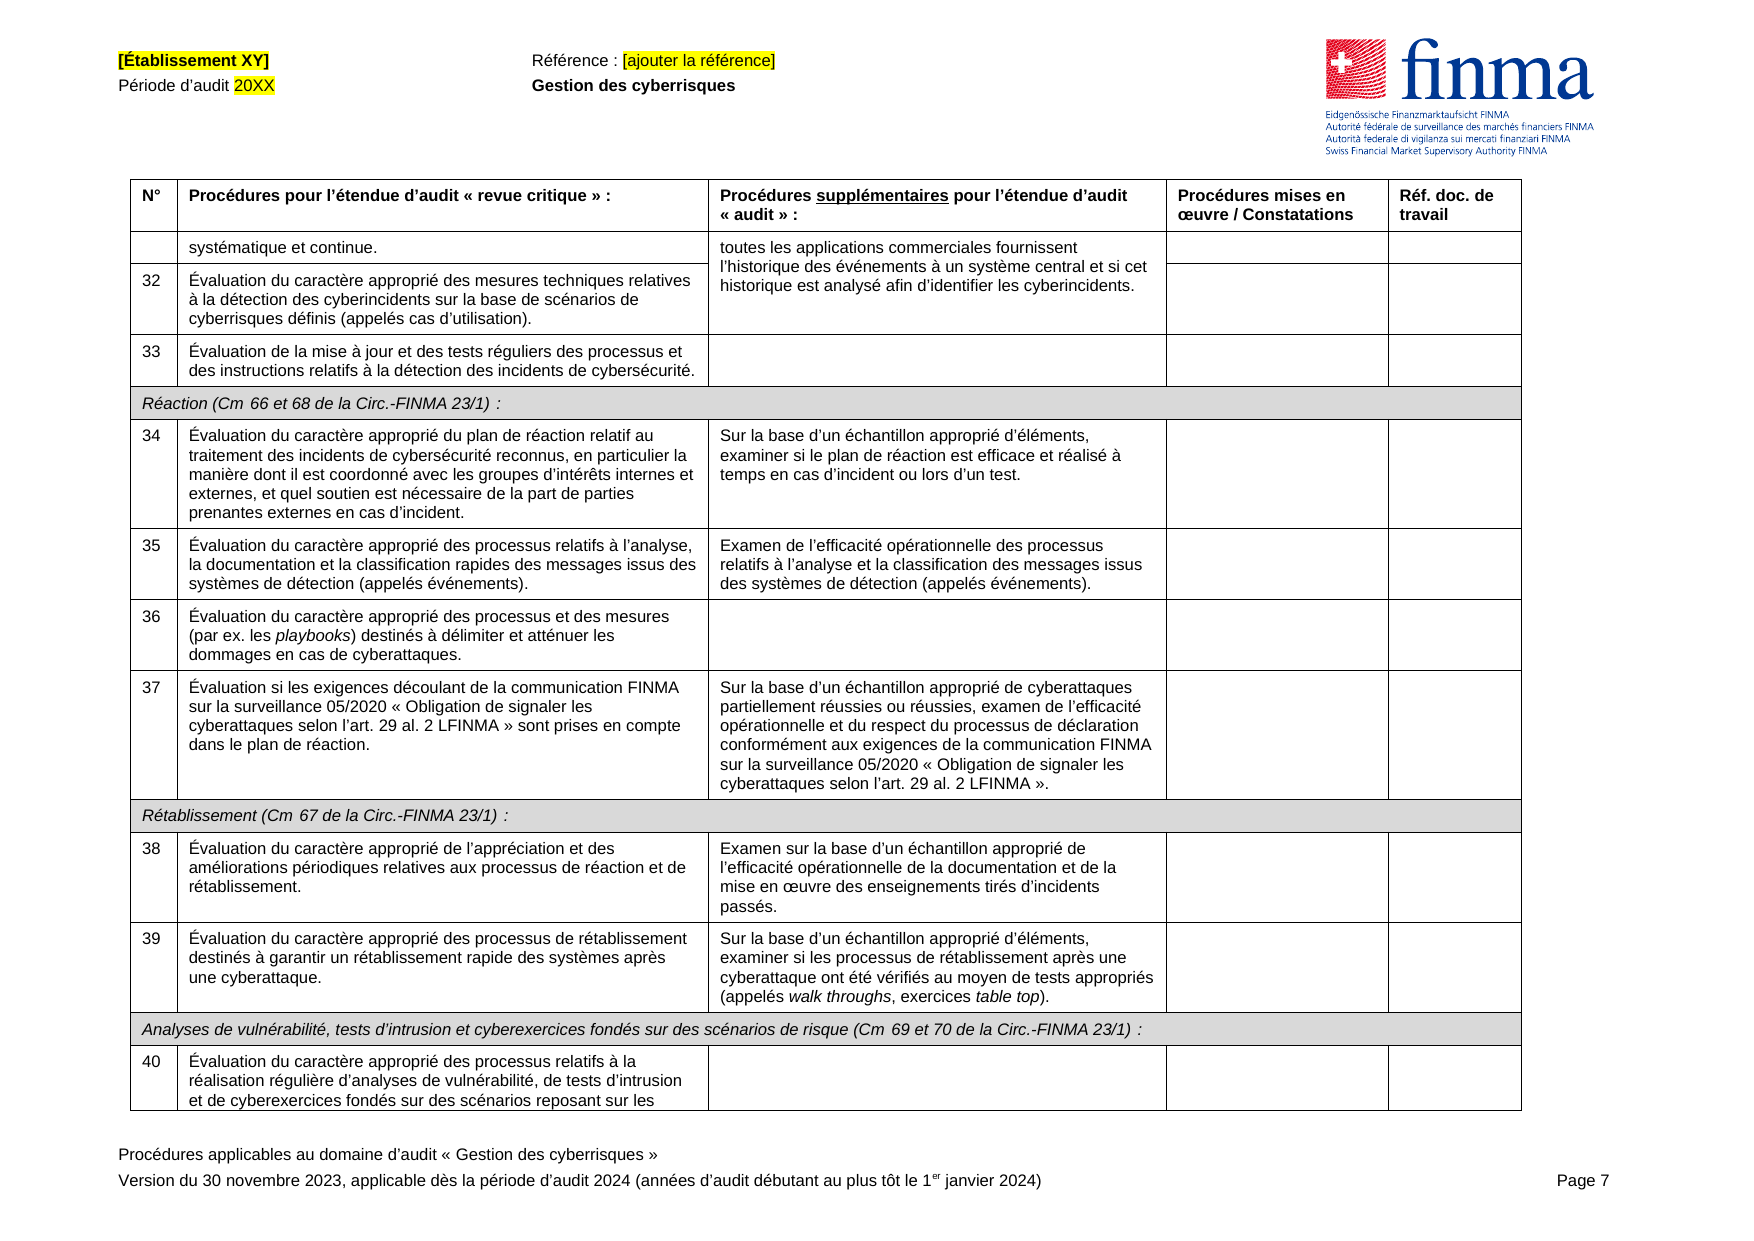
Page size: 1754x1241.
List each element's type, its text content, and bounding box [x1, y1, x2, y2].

table_cell [1167, 1046, 1388, 1109]
table_cell 36 [131, 600, 177, 670]
table_cell [1389, 1046, 1521, 1109]
table_header Procédures mises en œuvre / Constatations [1167, 180, 1388, 231]
table_cell [1389, 264, 1521, 334]
table_cell Rétablissement (Cm 67 de la Circ.-FINMA 23/1) : [131, 800, 1521, 832]
table_cell [1389, 671, 1521, 799]
table_cell [1389, 420, 1521, 528]
table_cell Sur la base d’un échantillon approprié d’éléments, examiner si les processus de rétablissement après une cyberattaque ont été vérifiés au moyen de tests appropriés (appelés walk throughs, exercices table top). [709, 923, 1166, 1012]
table_cell [709, 1046, 1166, 1109]
table_cell Examen sur la base d’un échantillon approprié de l’efficacité opérationnelle de la documentation et de la mise en œuvre des enseignements tirés d’incidents passés. [709, 833, 1166, 922]
table_cell Évaluation du caractère approprié du plan de réaction relatif au traitement des incidents de cybersécurité reconnus, en particulier la manière dont il est coordonné avec les groupes d’intérêts internes et externes, et quel soutien est nécessaire de la part de parties prenantes externes en cas d’incident. [178, 420, 708, 528]
table_cell 40 [131, 1046, 177, 1109]
table_cell [1167, 232, 1388, 263]
table_cell [1167, 923, 1388, 1012]
table_cell 35 [131, 529, 177, 599]
table_cell Évaluation de la mise à jour et des tests réguliers des processus et des instructions relatifs à la détection des incidents de cybersécurité. [178, 335, 708, 386]
table_cell [1167, 671, 1388, 799]
table_header Procédures supplémentaires pour l’étendue d’audit « audit » : [709, 180, 1166, 231]
table_cell [1389, 232, 1521, 263]
table_cell Évaluation du caractère approprié de l’appréciation et des améliorations périodiques relatives aux processus de réaction et de rétablissement. [178, 833, 708, 922]
table_cell [1389, 833, 1521, 922]
table_cell 37 [131, 671, 177, 799]
table_cell [1389, 600, 1521, 670]
table_cell Évaluation du caractère approprié des mesures techniques relatives à la détection des cyberincidents sur la base de scénarios de cyberrisques définis (appelés cas d’utilisation). [178, 264, 708, 334]
table_cell [1167, 335, 1388, 386]
table_cell 34 [131, 420, 177, 528]
table_header Procédures pour l’étendue d’audit « revue critique » : [178, 180, 708, 231]
table_cell Évaluation du caractère approprié des processus de rétablissement destinés à garantir un rétablissement rapide des systèmes après une cyberattaque. [178, 923, 708, 1012]
table_cell [1167, 264, 1388, 334]
table_cell Évaluation du caractère approprié des processus relatifs à l’analyse, la documentation et la classification rapides des messages issus des systèmes de détection (appelés événements). [178, 529, 708, 599]
table_cell 32 [131, 264, 177, 334]
table_cell 39 [131, 923, 177, 1012]
table_cell Évaluation du caractère approprié des processus et des mesures (par ex. les playbooks) destinés à délimiter et atténuer les dommages en cas de cyberattaques. [178, 600, 708, 670]
table_cell [1389, 923, 1521, 1012]
table_cell [709, 600, 1166, 670]
table_header N° [131, 180, 177, 231]
table_cell 38 [131, 833, 177, 922]
table_cell [1167, 600, 1388, 670]
table_cell [1167, 420, 1388, 528]
table_cell Évaluation si les exigences découlant de la communication FINMA sur la surveillance 05/2020 « Obligation de signaler les cyberattaques selon l’art. 29 al. 2 LFINMA » sont prises en compte dans le plan de réaction. [178, 671, 708, 799]
table_cell 31 [131, 232, 177, 263]
table_cell 33 [131, 335, 177, 386]
table_cell [709, 335, 1166, 386]
table_cell Examen de l’efficacité opérationnelle des processus relatifs à l’analyse et la classification des messages issus des systèmes de détection (appelés événements). [709, 529, 1166, 599]
table_cell Sur la base d’un échantillon approprié de cyberattaques partiellement réussies ou réussies, examen de l’efficacité opérationnelle et du respect du processus de déclaration conformément aux exigences de la communication FINMA sur la surveillance 05/2020 « Obligation de signaler les cyberattaques selon l’art. 29 al. 2 LFINMA ». [709, 671, 1166, 799]
table_cell [1167, 833, 1388, 922]
table_cell Sur la base d’un échantillon approprié d’éléments, examiner si le plan de réaction est efficace et réalisé à temps en cas d’incident ou lors d’un test. [709, 420, 1166, 528]
table_header Réf. doc. de travail [1389, 180, 1521, 231]
table_cell [1389, 529, 1521, 599]
table_cell [1389, 335, 1521, 386]
table_cell [1167, 529, 1388, 599]
table_cell Analyses de vulnérabilité, tests d’intrusion et cyberexercices fondés sur des scénarios de risque (Cm 69 et 70 de la Circ.-FINMA 23/1) : [131, 1013, 1521, 1045]
table_cell Réaction (Cm 66 et 68 de la Circ.-FINMA 23/1) : [131, 387, 1521, 419]
